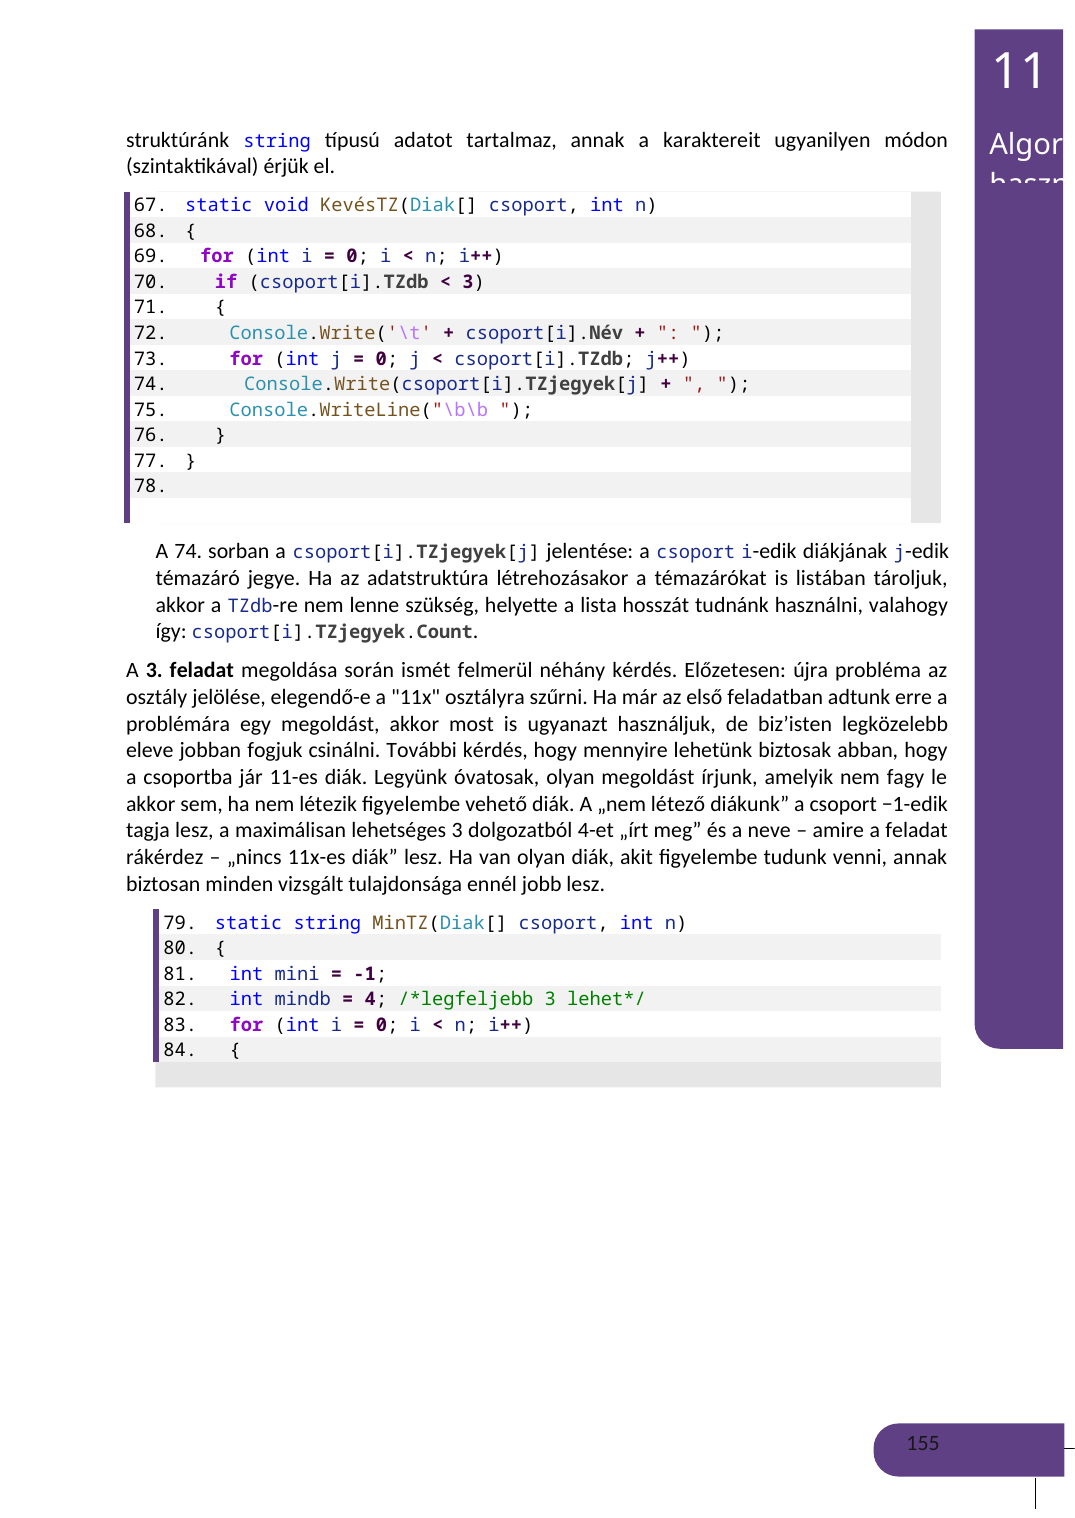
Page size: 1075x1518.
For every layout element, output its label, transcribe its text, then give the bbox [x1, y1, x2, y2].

text A 3. feladat megoldása során ismét felmerül néhány kérdés. Előzetesen: újra probléma az osztály jelölése, elegendő-e a "11x" osztályra szűrni. Ha már az első feladatban adtunk erre a problémára egy megoldást, akkor most is ugyanazt használjuk, de biz’isten legközelebb eleve jobban fogjuk csinálni. További kérdés, hogy mennyire lehetünk biztosak abban, hogy a csoportba jár 11-es diák. Legyünk óvatosak, olyan megoldást írjunk, amelyik nem fagy le akkor sem, ha nem létezik figyelembe vehető diák. A „nem létező diákunk” a csoport −1-edik tagja lesz, a maximálisan lehetséges 3 dolgozatból 4-et „írt meg” és a neve – amire a feladat rákérdez – „nincs 11x-es diák” lesz. Ha van olyan diák, akit figyelembe tudunk venni, annak biztosan minden vizsgált tulajdonsága ennél jobb lesz. [126, 657, 949, 897]
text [126, 126, 949, 179]
text A 74. sorban a csoport[i].TZjegyek[j] jelentése: a csoport i-edik diákjának j-edik témazáró jegye. Ha az adatstruktúra létrehozásakor a témazárókat is listában tároljuk, akkor a TZdb-re nem lenne szükség, helyette a lista hosszát tudnánk használni, valahogy így: csoport[i].TZjegyek.Count. [155, 537, 949, 644]
